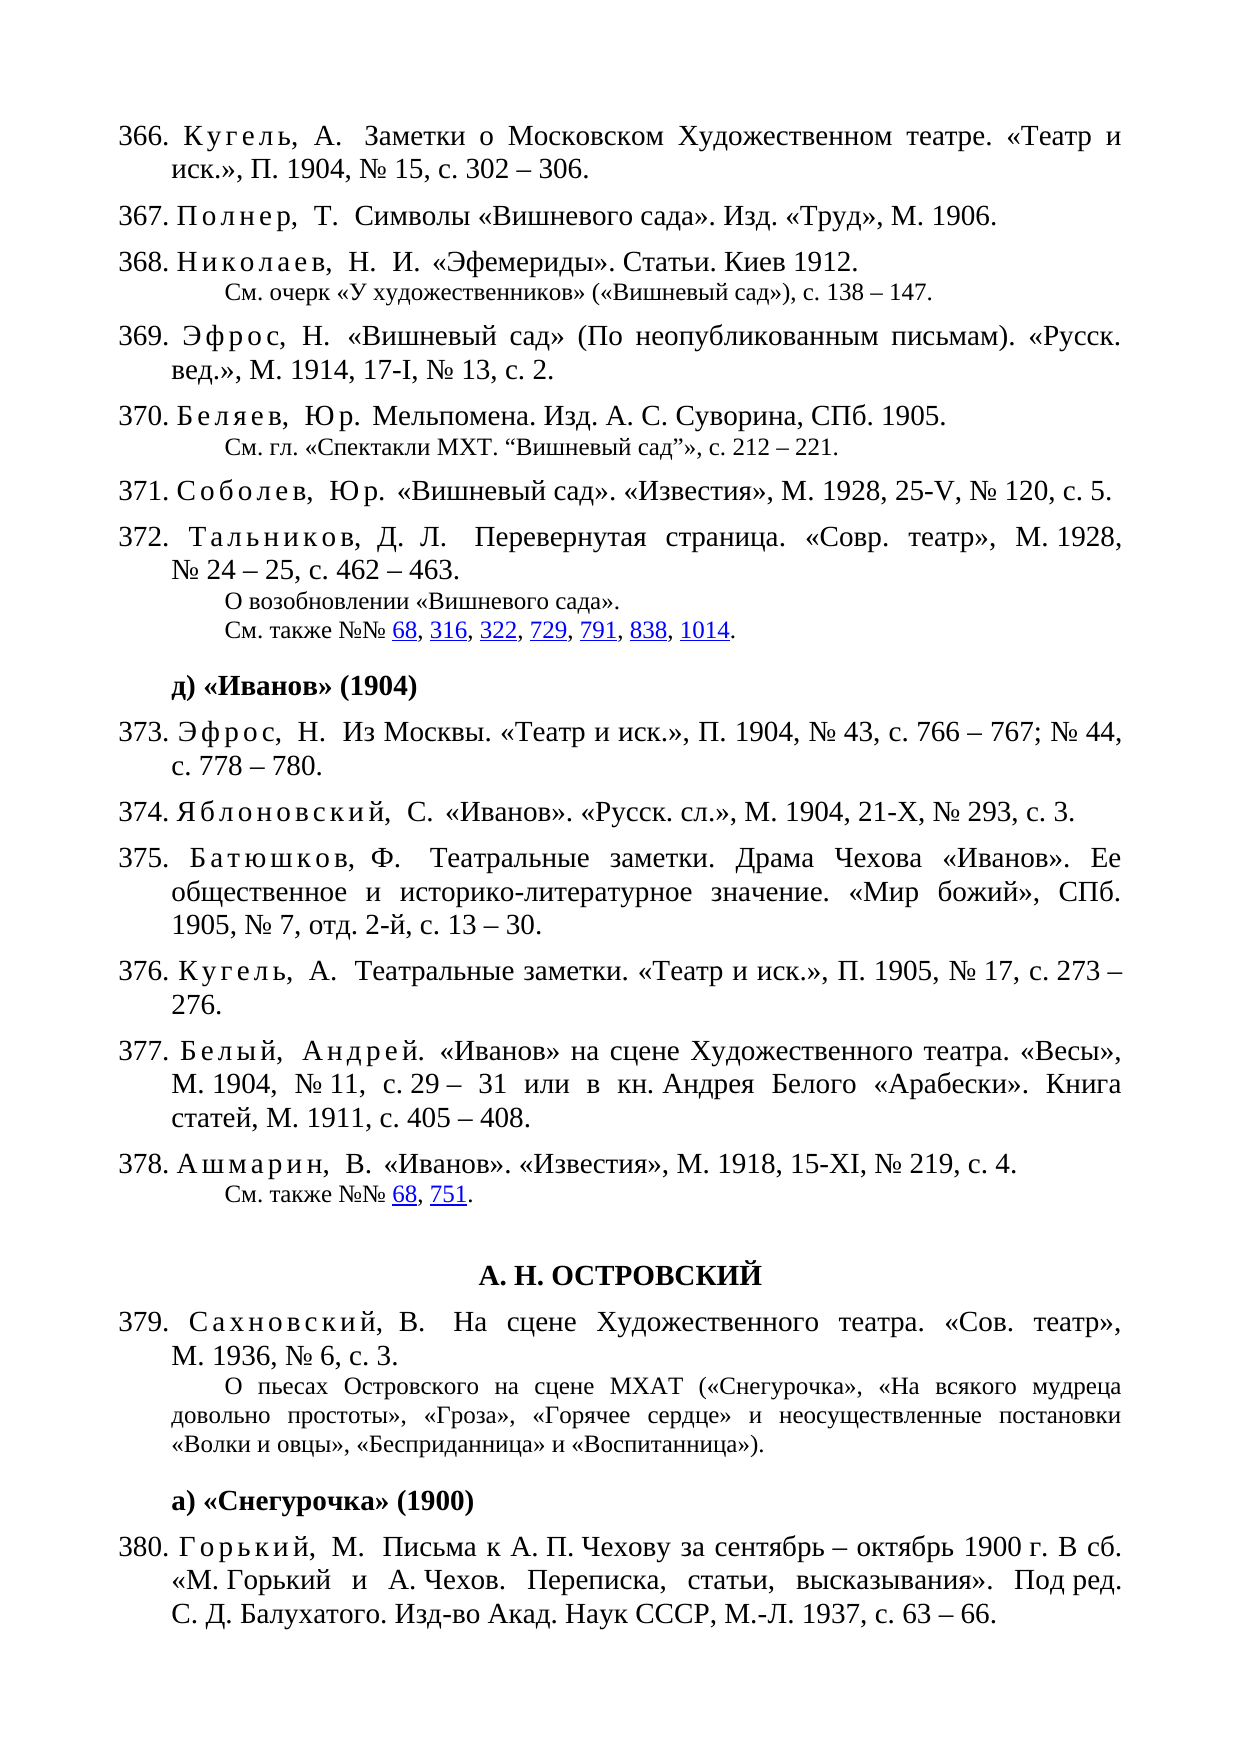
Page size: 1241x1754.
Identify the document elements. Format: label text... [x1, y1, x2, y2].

subtitle {42} а) «Снегурочка» (1900) [118, 1483, 1122, 1516]
text 378. Ашмарин, В. «Иванов». «Известия», М. 1918, 15-XI, № 219, с. 4. [118, 1146, 1122, 1179]
text 372. Тальников, Д. Л. Перевернутая страница. «Совр. театр», М. 1928, № 24 – 25, с. 462 – 463. [118, 519, 1122, 586]
text 375. Батюшков, Ф. Театральные заметки. Драма Чехова «Иванов». Ее общественное и историко-литературное значение. «Мир божий», СПб. 1905, № 7, отд. 2-й, с. 13 – 30. [118, 840, 1122, 941]
text 371. Соболев, Юр. «Вишневый сад». «Известия», М. 1928, 25-V, № 120, с. 5. [118, 473, 1122, 506]
text 374. Яблоновский, С. «Иванов». «Русск. сл.», М. 1904, 21-X, № 293, с. 3. [118, 794, 1122, 828]
text 379. Сахновский, В. На сцене Художественного театра. «Сов. театр», М. 1936, № 6, с. 3. [118, 1304, 1122, 1371]
text 380. Горький, М. Письма к А. П. Чехову за сентябрь – октябрь 1900 г. В сб. «М. Горький и А. Чехов. Переписка, статьи, высказывания». Под ред. С. Д. Балухатого. Изд-во Акад. Наук СССР, М.-Л. 1937, с. 63 – 66. [118, 1529, 1122, 1629]
text 366. Кугель, А. Заметки о Московском Художественном театре. «Театр и иск.», П. 1904, № 15, с. 302 – 306. [118, 118, 1122, 185]
text О возобновлении «Вишневого сада». [171, 586, 1122, 615]
text 376. Кугель, А. Театральные заметки. «Театр и иск.», П. 1905, № 17, с. 273 – 276. [118, 953, 1122, 1020]
text См. очерк «У художественников» («Вишневый сад»), с. 138 – 147. [171, 277, 1122, 306]
text См. гл. «Спектакли МХТ. “Вишневый сад”», с. 212 – 221. [171, 432, 1122, 460]
text 367. Полнер, Т. Символы «Вишневого сада». Изд. «Труд», М. 1906. [118, 198, 1122, 231]
text 369. Эфрос, Н. «Вишневый сад» (По неопубликованным письмам). «Русск. вед.», М. 1914, 17-I, № 13, с. 2. [118, 318, 1122, 386]
text 368. Николаев, Н. И. «Эфемериды». Статьи. Киев 1912. [118, 244, 1122, 277]
text 377. Белый, Андрей. «Иванов» на сцене Художественного театра. «Весы», М. 1904, № 11, с. 29 – 31 или в кн. Андрея Белого «Арабески». Книга статей, М. 1911, с. 405 – 408. [118, 1033, 1122, 1133]
subtitle А. Н. Островский [118, 1258, 1122, 1292]
text О пьесах Островского на сцене МХАТ («Снегурочка», «На всякого мудреца довольно простоты», «Гроза», «Горячее сердце» и неосуществленные постановки «Волки и овцы», «Бесприданница» и «Воспитанница»). [171, 1371, 1122, 1458]
text См. также №№ 68, 316, 322, 729, 791, 838, 1014. [171, 615, 1122, 643]
text 370. Беляев, Юр. Мельпомена. Изд. А. С. Суворина, СПб. 1905. [118, 398, 1122, 432]
subtitle д) «Иванов» (1904) [118, 668, 1122, 702]
text См. также №№ 68, 751. [171, 1179, 1122, 1208]
text 373. Эфрос, Н. Из Москвы. «Театр и иск.», П. 1904, № 43, с. 766 – 767; № 44, с. 778 – 780. [118, 714, 1122, 782]
